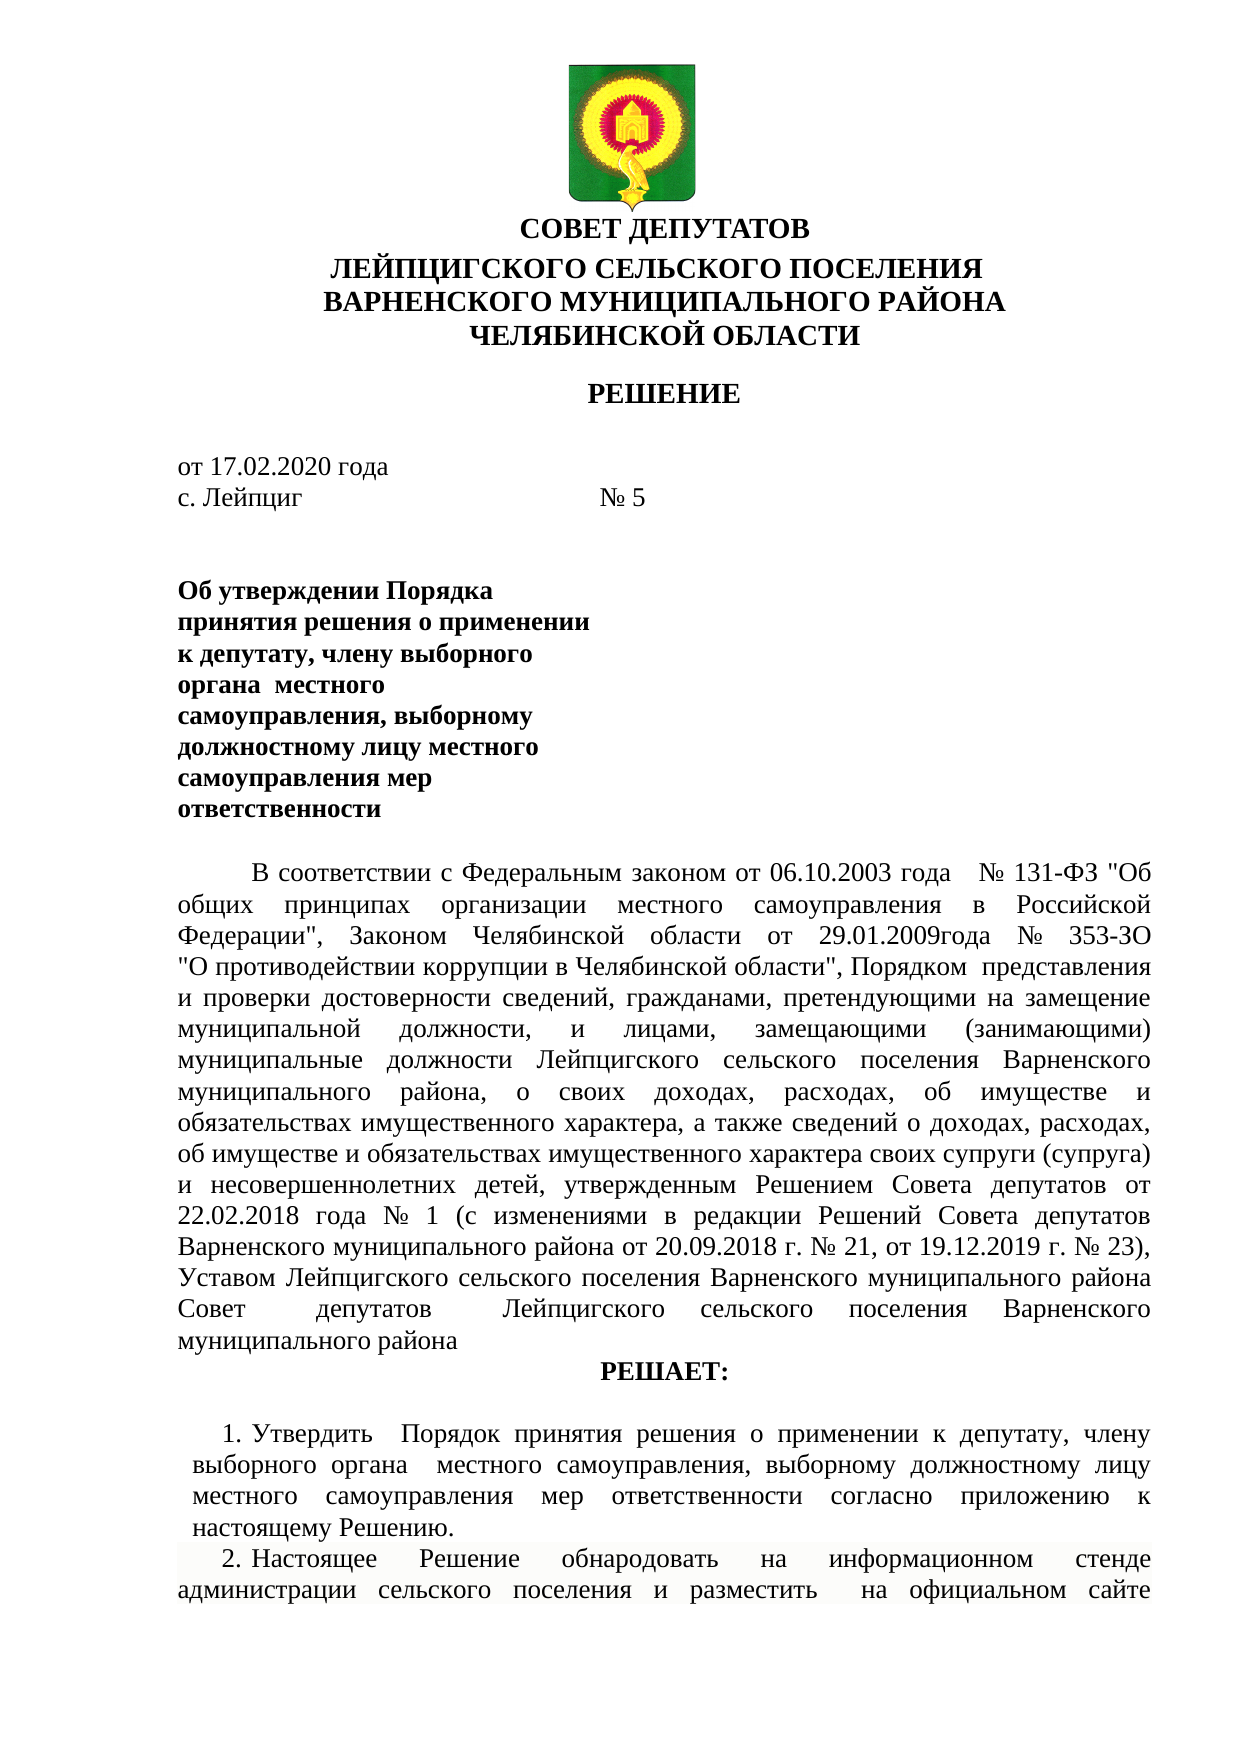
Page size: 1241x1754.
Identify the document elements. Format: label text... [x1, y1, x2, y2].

text Об утверждении Порядка принятия решения о применении к депутату, члену выборного органа местного самоуправления, выборному должностному лицу местного самоуправления мер ответственности [177, 574, 591, 823]
picture [568, 64, 696, 211]
list Утвердить Порядок принятия решения о применении к депутату, члену выборного органа местного самоуправления, выборному должностному лицу местного самоуправления мер ответственности согласно приложению к настоящему Решению. [192, 1417, 1152, 1542]
text РЕШАЕТ: [177, 1355, 1152, 1386]
subtitle РЕШЕНИЕ [251, 376, 1152, 410]
text с. Лейпциг № 5 [177, 481, 1152, 512]
subtitle СОВЕТ ДЕПУТАТОВ [177, 211, 1152, 244]
text В соответствии с Федеральным законом от 06.10.2003 года № 131-ФЗ "Об общих принципах организации местного самоуправления в Российской Федерации", Законом Челябинской области от 29.01.2009года № 353-ЗО "О противодействии коррупции в Челябинской области", Порядком представления и проверки достоверности сведений, гражданами, претендующими на замещение муниципальной должности, и лицами, замещающими (занимающими) муниципальные должности Лейпцигского сельского поселения Варненского муниципального района, о своих доходах, расходах, об имуществе и обязательствах имущественного характера, а также сведений о доходах, расходах, об имуществе и обязательствах имущественного характера своих супруги (супруга) и несовершеннолетних детей, утвержденным Решением Совета депутатов от 22.02.2018 года № 1 (с изменениями в редакции Решений Совета депутатов Варненского муниципального района от 20.09.2018 г. № 21, от 19.12.2019 г. № 23), Уставом Лейпцигского сельского поселения Варненского муниципального района Совет депутатов Лейпцигского сельского поселения Варненского муниципального района [177, 857, 1152, 1355]
text ЛЕЙПЦИГСКОГО СЕЛЬСКОГО ПОСЕЛЕНИЯ [177, 251, 1152, 284]
text ЧЕЛЯБИНСКОЙ ОБЛАСТИ [177, 318, 1152, 351]
text ВАРНЕНСКОГО МУНИЦИПАЛЬНОГО РАЙОНА [177, 284, 1152, 318]
text от 17.02.2020 года [177, 450, 1152, 481]
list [177, 1542, 1152, 1604]
